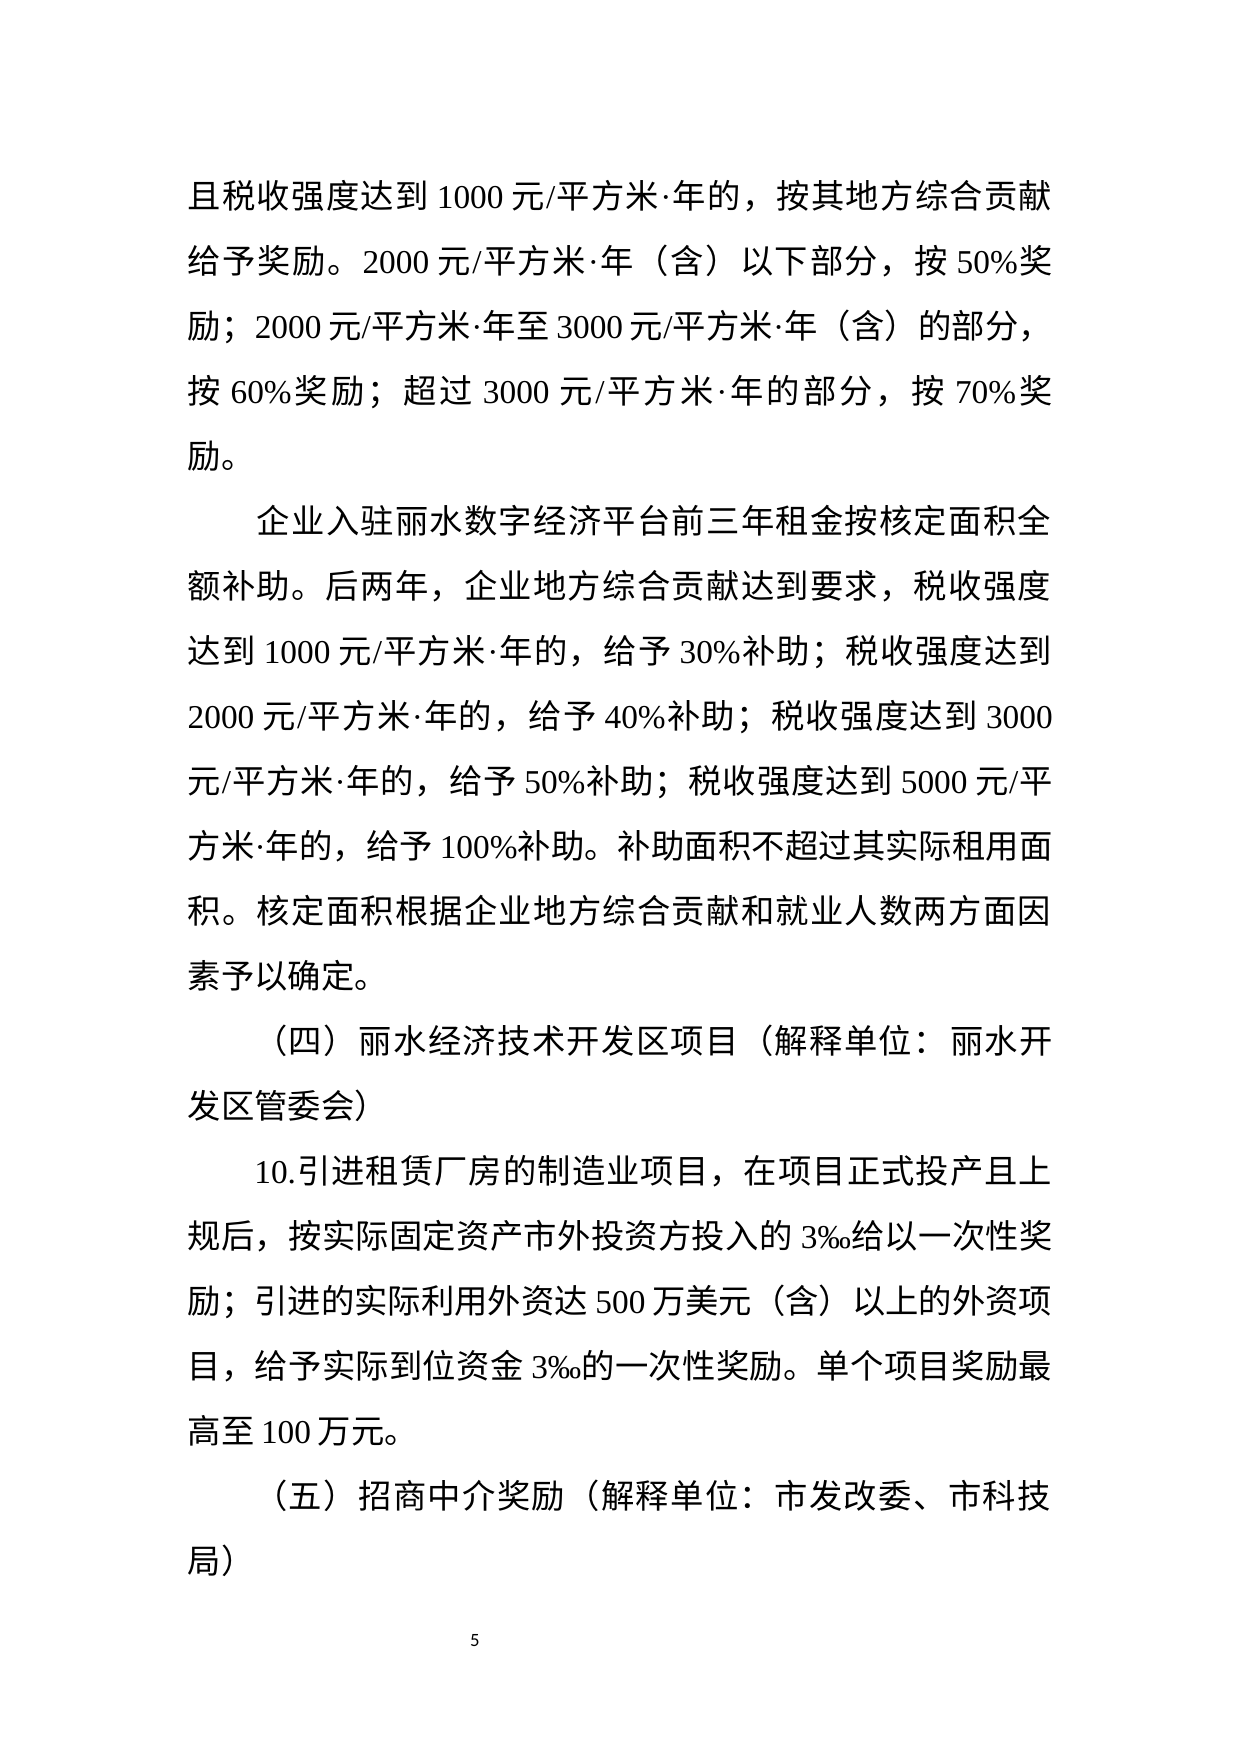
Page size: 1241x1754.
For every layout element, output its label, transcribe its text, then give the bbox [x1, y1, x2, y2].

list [187, 162, 1053, 1007]
list （四）丽水经济技术开发区项目（解释单位：丽水开发区管委会） [187, 1007, 1053, 1137]
list （五）招商中介奖励（解释单位：市发改委、市科技局） [187, 1462, 1053, 1592]
list 10.引进租赁厂房的制造业项目，在项目正式投产且上规后，按实际固定资产市外投资方投入的3‰给以一次性奖励；引进的实际利用外资达500万美元（含）以上的外资项目，给予实际到位资金3‰的一次性奖励。单个项目奖励最高至100万元。 [187, 1137, 1053, 1462]
